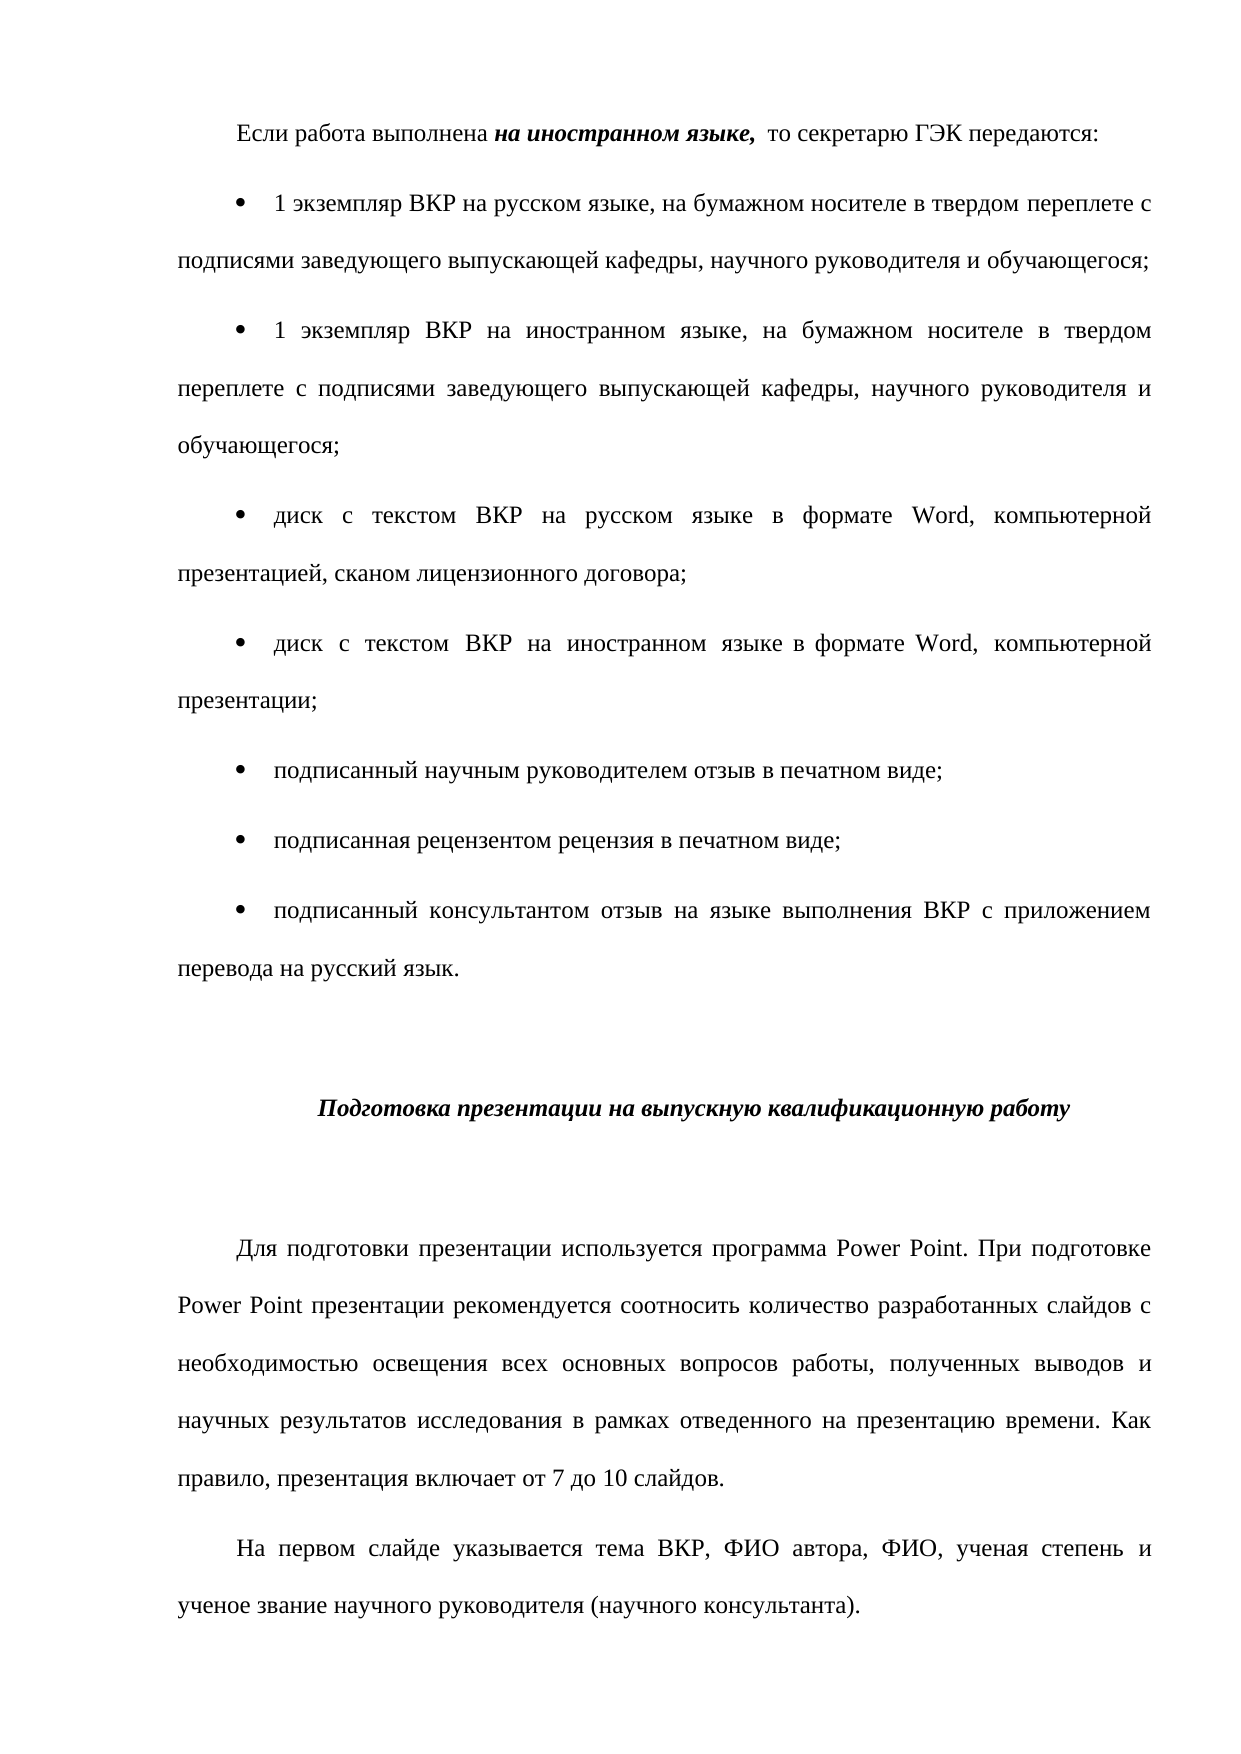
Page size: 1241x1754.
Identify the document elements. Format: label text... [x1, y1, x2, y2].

list диск с текстом ВКР на русском языке в формате Word, компьютерной презентацией, сканом лицензионного договора; [177, 501, 1152, 587]
list подписанный консультантом отзыв на языке выполнения ВКР с приложением перевода на русский язык. [177, 896, 1152, 982]
list 1 экземпляр ВКР на иностранном языке, на бумажном носителе в твердом переплете с подписями заведующего выпускающей кафедры, научного руководителя и обучающегося; [177, 316, 1152, 459]
subtitle Подготовка презентации на выпускную квалификационную работу [177, 1093, 1152, 1122]
text Для подготовки презентации используется программа Power Point. При подготовке Power Point презентации рекомендуется соотносить количество разработанных слайдов с необходимостью освещения всех основных вопросов работы, полученных выводов и научных результатов исследования в рамках отведенного на презентацию времени. Как правило, презентация включает от 7 до 10 слайдов. [177, 1233, 1152, 1492]
list подписанный научным руководителем отзыв в печатном виде; [177, 756, 1152, 784]
list подписанная рецензентом рецензия в печатном виде; [177, 826, 1152, 854]
list диск с текстом ВКР на иностранном языке в формате Word, компьютерной презентации; [177, 628, 1152, 714]
list 1 экземпляр ВКР на русском языке, на бумажном носителе в твердом переплете с подписями заведующего выпускающей кафедры, научного руководителя и обучающегося; [177, 188, 1152, 274]
text На первом слайде указывается тема ВКР, ФИО автора, ФИО, ученая степень и ученое звание научного руководителя (научного консультанта). [177, 1533, 1152, 1619]
text Если работа выполнена на иностранном языке, то секретарю ГЭК передаются: [177, 118, 1152, 147]
